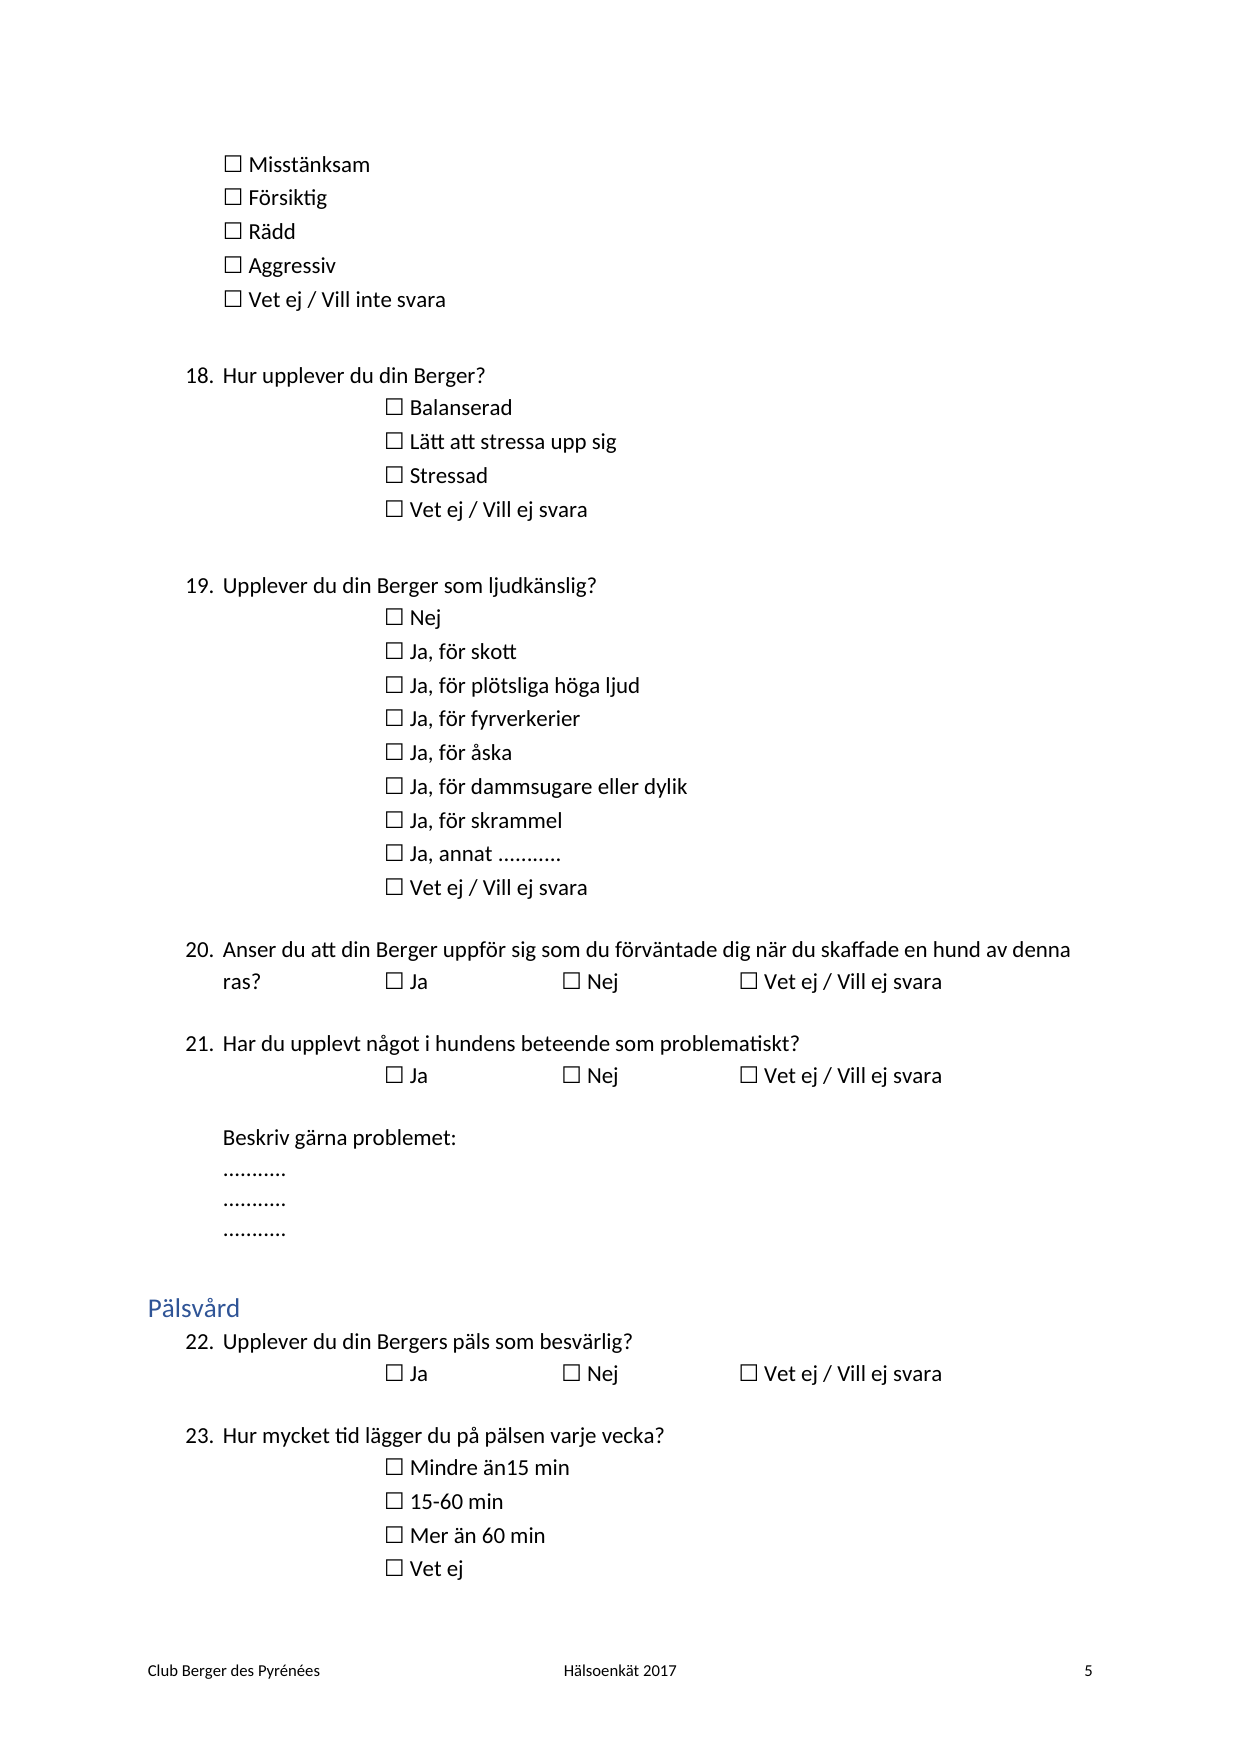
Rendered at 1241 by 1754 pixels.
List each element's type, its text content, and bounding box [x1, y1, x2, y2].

list ........... [223, 1184, 1093, 1212]
list Ja, annat ........... [223, 837, 1093, 869]
list Vet ej / Vill inte svara [223, 283, 1093, 314]
list Vet ej / Vill ej svara [223, 871, 1093, 902]
list Hur mycket tid lägger du på pälsen varje vecka? [185, 1421, 1093, 1449]
list Ja, för skrammel [223, 804, 1093, 835]
subtitle Pälsvård [148, 1291, 1093, 1324]
list Lätt att stressa upp sig [223, 425, 1093, 456]
list Ja, för plötsliga höga ljud [223, 669, 1093, 700]
list Har du upplevt något i hundens beteende som problematiskt? [185, 1029, 1093, 1057]
list Ja Nej Vet ej / Vill ej svara [223, 1059, 1093, 1091]
list Beskriv gärna problemet: [223, 1123, 1093, 1151]
list Balanserad [223, 391, 1093, 422]
list Ja, för skott [223, 635, 1093, 666]
list Upplever du din Bergers päls som besvärlig? [185, 1327, 1093, 1355]
list Vet ej / Vill ej svara [223, 492, 1093, 524]
list Hur upplever du din Berger? [185, 361, 1093, 389]
list Upplever du din Berger som ljudkänslig? [185, 571, 1093, 599]
list Rädd [223, 215, 1093, 246]
list 15-60 min [223, 1485, 1093, 1516]
list ........... [223, 1154, 1093, 1182]
list Stressad [223, 459, 1093, 490]
list ........... [223, 1214, 1093, 1242]
list Vet ej [223, 1552, 1093, 1584]
list Mer än 60 min [223, 1519, 1093, 1550]
list Misstänksam [223, 148, 1093, 179]
list Ja, för fyrverkerier [223, 702, 1093, 734]
list Ja, för dammsugare eller dylik [223, 770, 1093, 801]
list Mindre än15 min [223, 1451, 1093, 1482]
list Ja, för åska [223, 736, 1093, 767]
list Försiktig [223, 181, 1093, 213]
list Nej [223, 601, 1093, 632]
list Ja Nej Vet ej / Vill ej svara [223, 1357, 1093, 1388]
list Anser du att din Berger uppför sig som du förväntade dig när du skaffade en hund av denna ras? Ja Nej Vet ej / Vill ej svara [185, 935, 1093, 997]
list Aggressiv [223, 249, 1093, 280]
